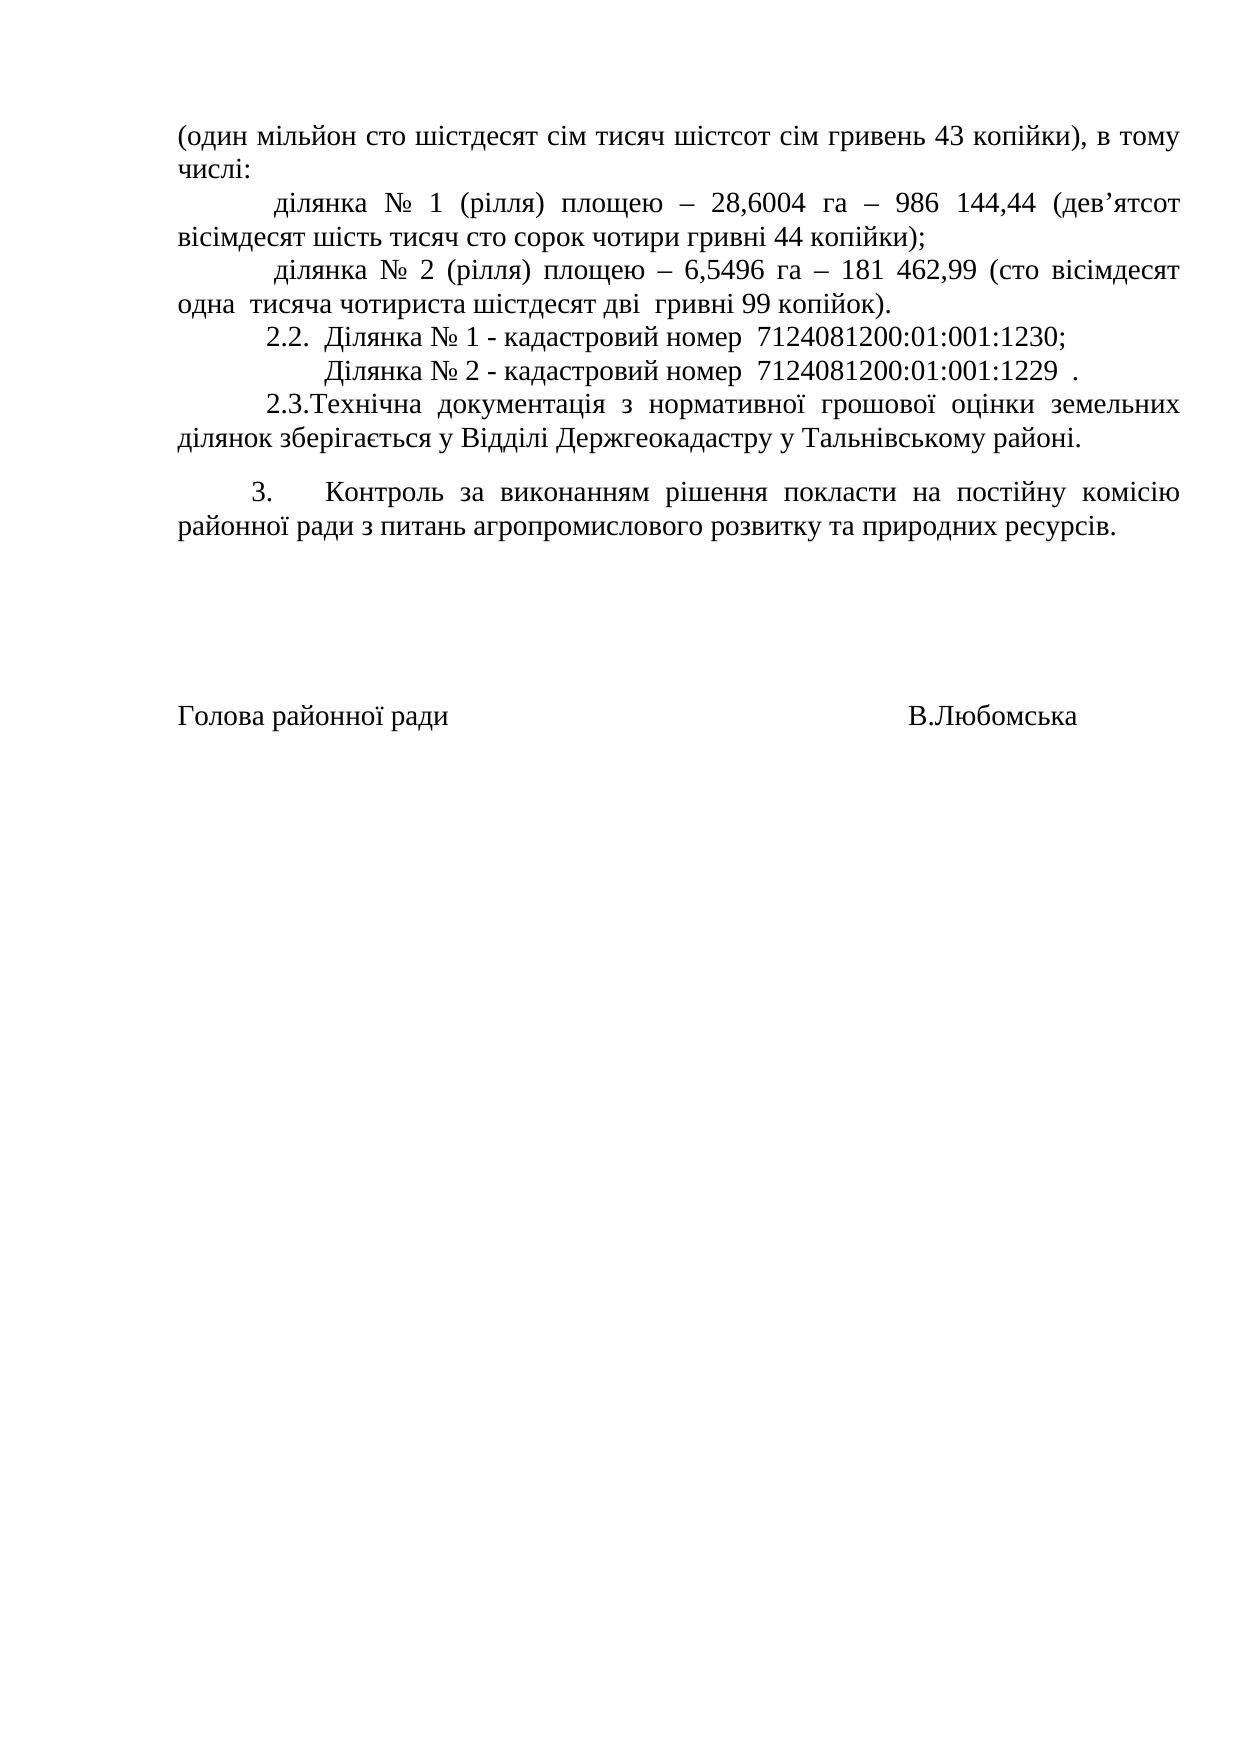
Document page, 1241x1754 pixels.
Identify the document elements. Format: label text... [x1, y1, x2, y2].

text 2.2. Ділянка № 1 - кадастровий номер 7124081200:01:001:1230; [177, 319, 1181, 353]
text Голова районної ради В.Любомська [177, 698, 1181, 732]
text ділянка № 1 (рілля) площею – 28,6004 га – 986 144,44 (дев’ятсот вісімдесят шість тисяч сто сорок чотири гривні 44 копійки); [177, 185, 1181, 252]
text ділянка № 2 (рілля) площею – 6,5496 га – 181 462,99 (сто вісімдесят одна тисяча чотириста шістдесят дві гривні 99 копійок). [177, 252, 1181, 319]
text Ділянка № 2 - кадастровий номер 7124081200:01:001:1229 . [177, 353, 1181, 386]
text 2.3.Технічна документація з нормативної грошової оцінки земельних ділянок зберігається у Відділі Держгеокадастру у Тальнівському районі. [177, 386, 1181, 453]
list Контроль за виконанням рішення покласти на постійну комісію районної ради з питань агропромислового розвитку та природних ресурсів. [177, 474, 1181, 541]
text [177, 118, 1181, 185]
